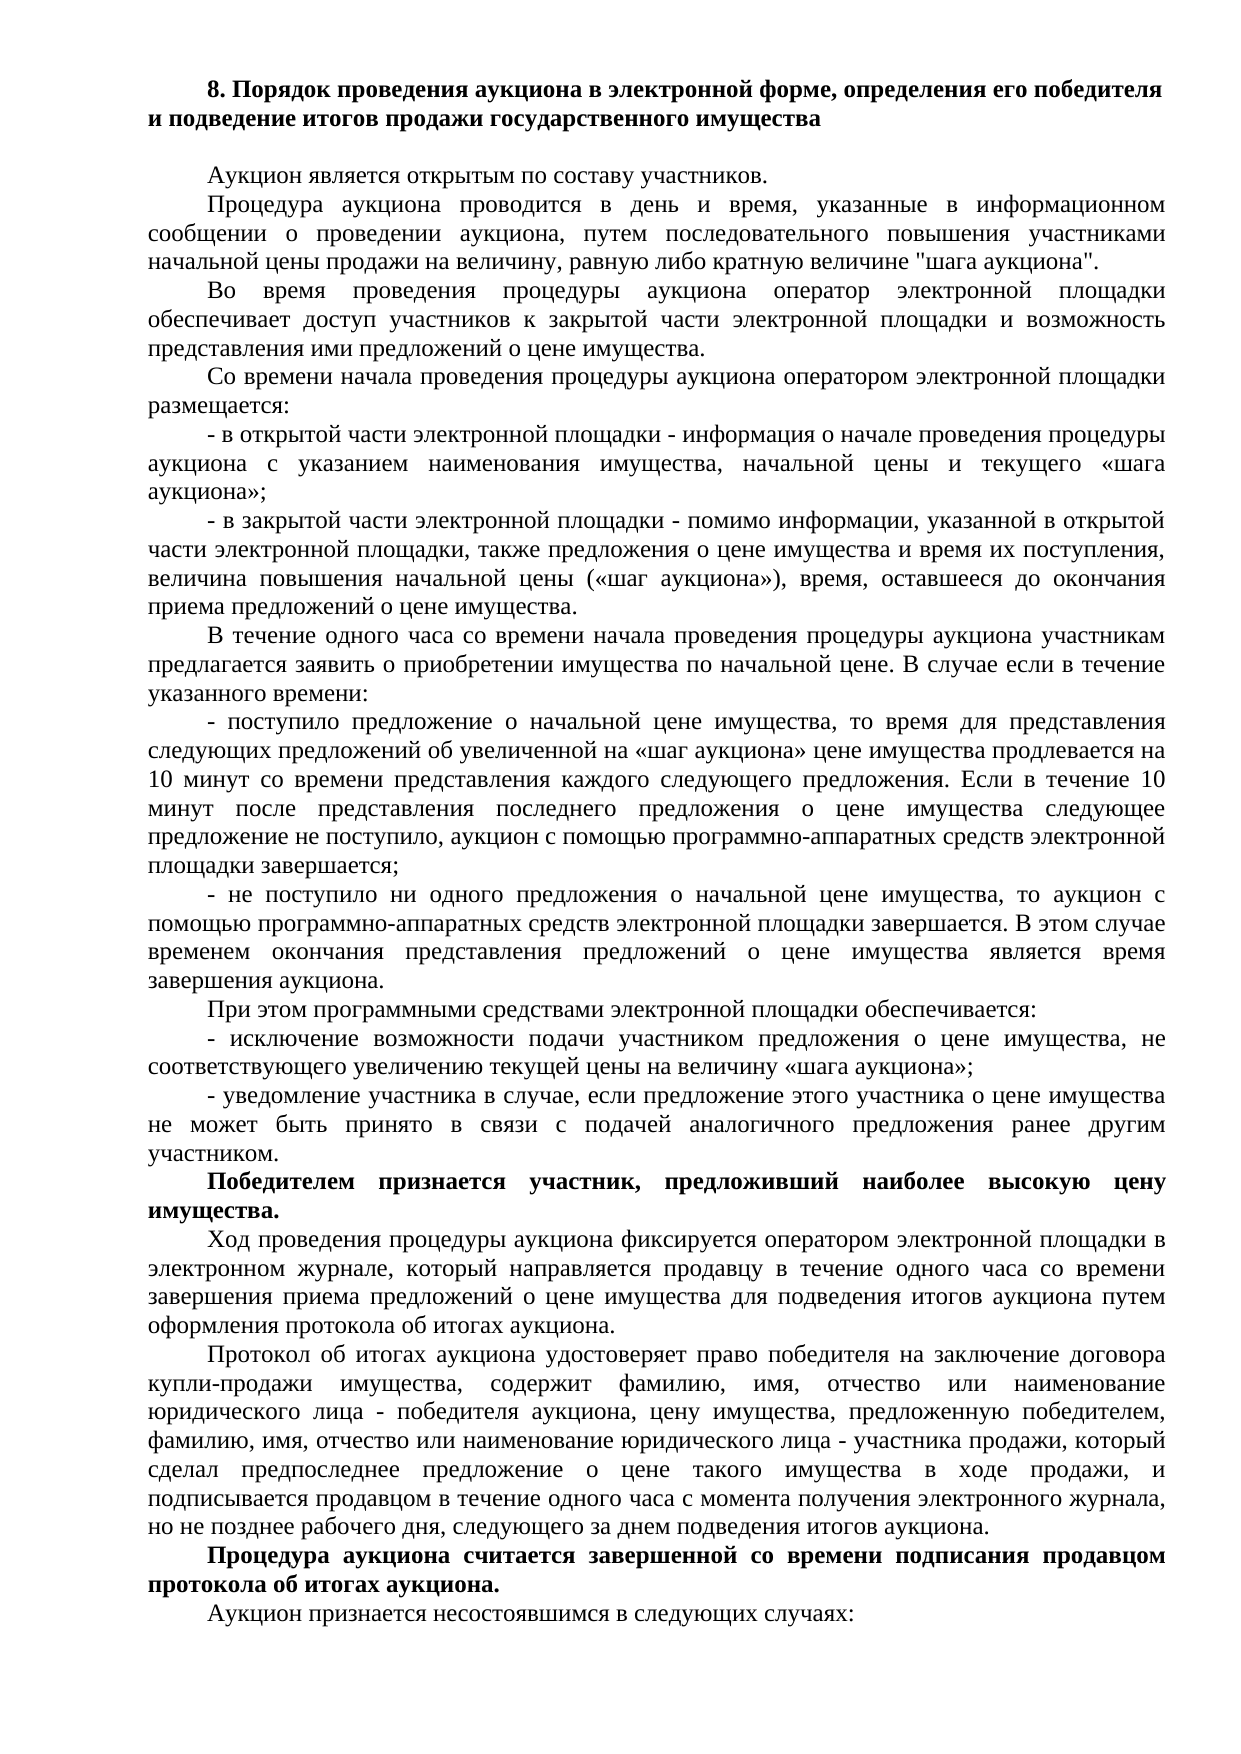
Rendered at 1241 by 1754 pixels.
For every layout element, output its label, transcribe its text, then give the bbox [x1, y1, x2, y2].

text - не поступило ни одного предложения о начальной цене имущества, то аукцион с помощью программно-аппаратных средств электронной площадки завершается. В этом случае временем окончания представления предложений о цене имущества является время завершения аукциона. [148, 879, 1167, 994]
text Протокол об итогах аукциона удостоверяет право победителя на заключение договора купли-продажи имущества, содержит фамилию, имя, отчество или наименование юридического лица - победителя аукциона, цену имущества, предложенную победителем, фамилию, имя, отчество или наименование юридического лица - участника продажи, который сделал предпоследнее предложение о цене такого имущества в ходе продажи, и подписывается продавцом в течение одного часа с момента получения электронного журнала, но не позднее рабочего дня, следующего за днем подведения итогов аукциона. [148, 1339, 1167, 1540]
text Процедура аукциона проводится в день и время, указанные в информационном сообщении о проведении аукциона, путем последовательного повышения участниками начальной цены продажи на величину, равную либо кратную величине "шага аукциона". [148, 189, 1167, 275]
text - поступило предложение о начальной цене имущества, то время для представления следующих предложений об увеличенной на «шаг аукциона» цене имущества продлевается на 10 минут со времени представления каждого следующего предложения. Если в течение 10 минут после представления последнего предложения о цене имущества следующее предложение не поступило, аукцион с помощью программно-аппаратных средств электронной площадки завершается; [148, 706, 1167, 879]
text - уведомление участника в случае, если предложение этого участника о цене имущества не может быть принято в связи с подачей аналогичного предложения ранее другим участником. [148, 1080, 1167, 1166]
text 8. Порядок проведения аукциона в электронной форме, определения его победителя и подведение итогов продажи государственного имущества [148, 74, 1167, 131]
text Аукцион признается несостоявшимся в следующих случаях: [148, 1598, 1167, 1626]
text - в открытой части электронной площадки - информация о начале проведения процедуры аукциона с указанием наименования имущества, начальной цены и текущего «шага аукциона»; [148, 419, 1167, 505]
text Со времени начала проведения процедуры аукциона оператором электронной площадки размещается: [148, 361, 1167, 419]
text - исключение возможности подачи участником предложения о цене имущества, не соответствующего увеличению текущей цены на величину «шага аукциона»; [148, 1023, 1167, 1080]
text Победителем признается участник, предложивший наиболее высокую цену имущества. [148, 1166, 1167, 1224]
text При этом программными средствами электронной площадки обеспечивается: [148, 994, 1167, 1023]
text В течение одного часа со времени начала проведения процедуры аукциона участникам предлагается заявить о приобретении имущества по начальной цене. В случае если в течение указанного времени: [148, 620, 1167, 706]
text - в закрытой части электронной площадки - помимо информации, указанной в открытой части электронной площадки, также предложения о цене имущества и время их поступления, величина повышения начальной цены («шаг аукциона»), время, оставшееся до окончания приема предложений о цене имущества. [148, 505, 1167, 620]
text Во время проведения процедуры аукциона оператор электронной площадки обеспечивает доступ участников к закрытой части электронной площадки и возможность представления ими предложений о цене имущества. [148, 275, 1167, 361]
text Процедура аукциона считается завершенной со времени подписания продавцом протокола об итогах аукциона. [148, 1540, 1167, 1598]
text Ход проведения процедуры аукциона фиксируется оператором электронной площадки в электронном журнале, который направляется продавцу в течение одного часа со времени завершения приема предложений о цене имущества для подведения итогов аукциона путем оформления протокола об итогах аукциона. [148, 1224, 1167, 1339]
text Аукцион является открытым по составу участников. [148, 160, 1167, 189]
